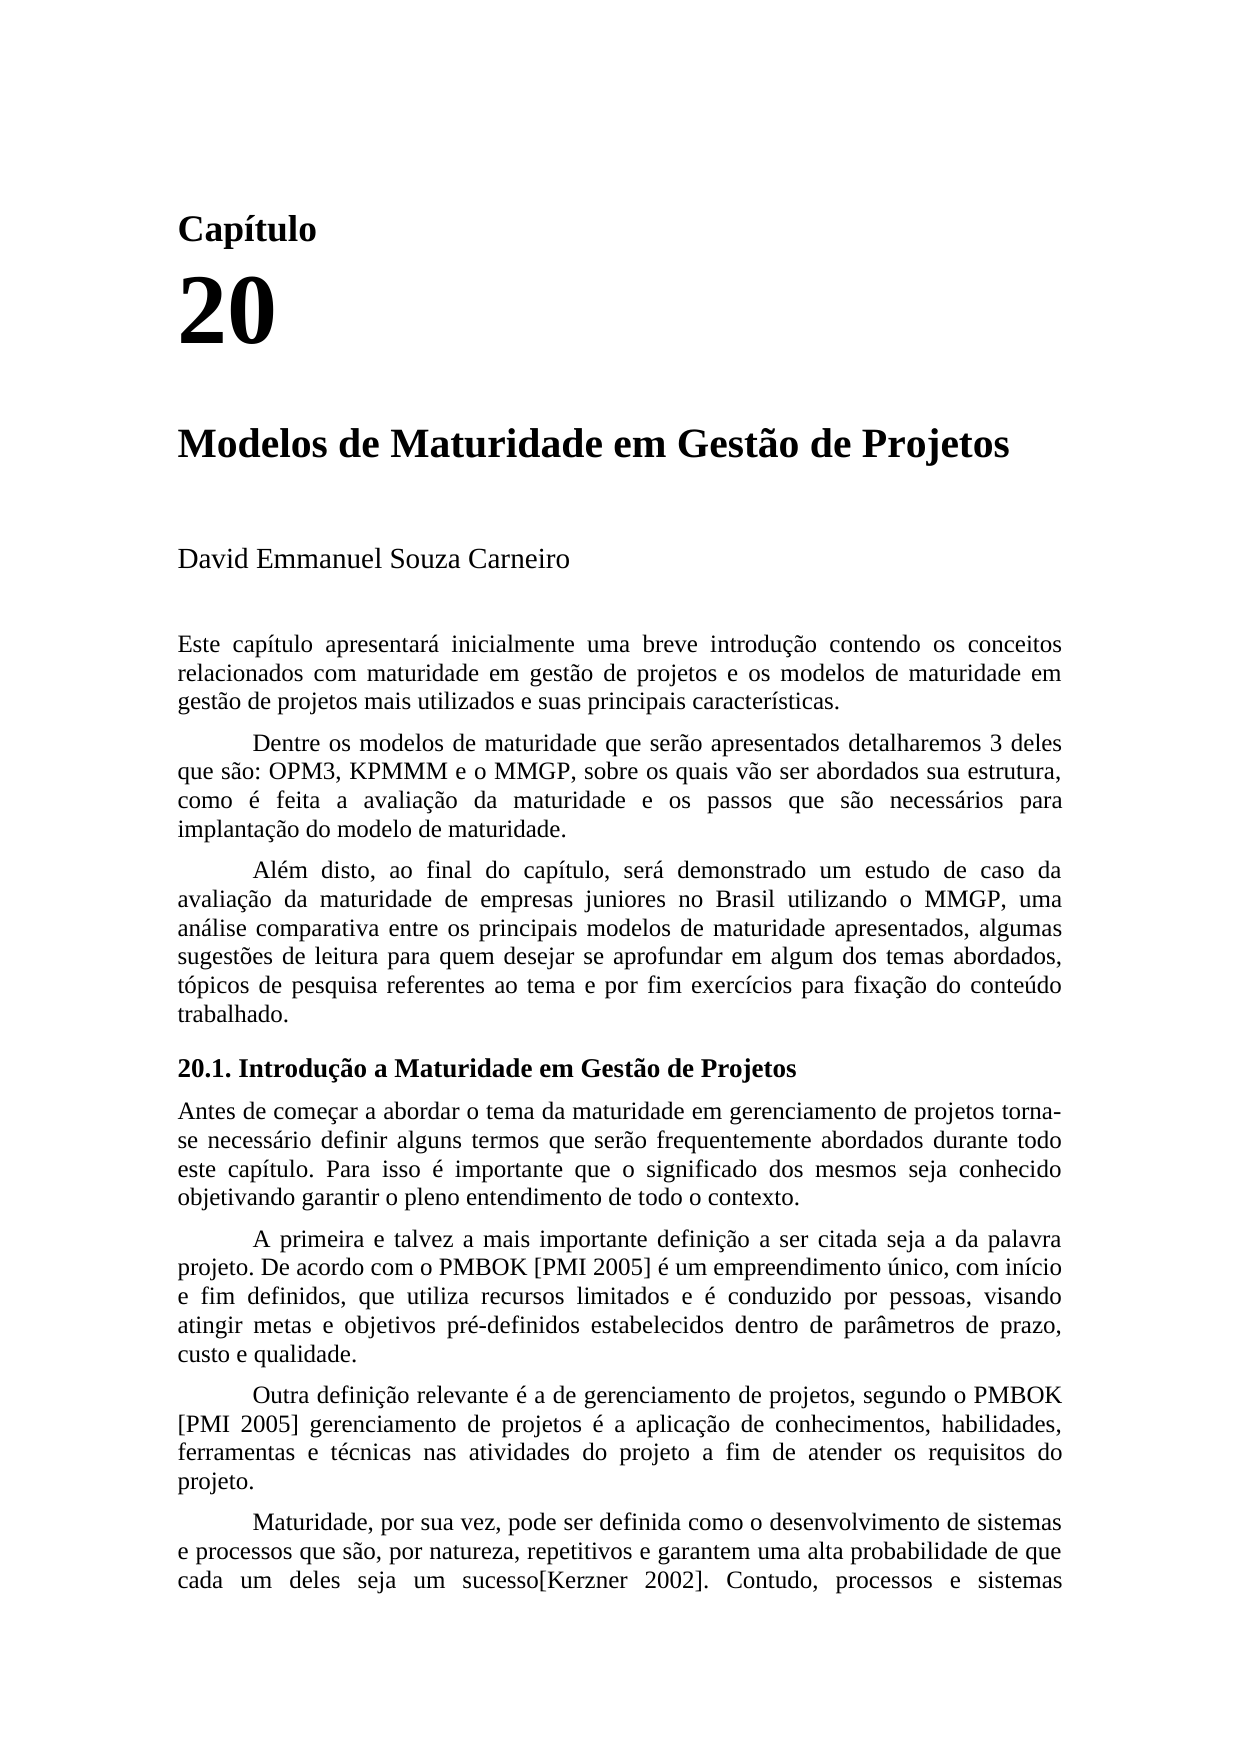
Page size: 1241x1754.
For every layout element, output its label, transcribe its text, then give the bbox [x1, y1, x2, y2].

text David Emmanuel Souza Carneiro [177, 542, 1063, 575]
title 20 [177, 250, 1063, 365]
title Capítulo [177, 207, 1063, 250]
subtitle 20.1. Introdução a Maturidade em Gestão de Projetos [177, 1053, 1063, 1084]
text A primeira e talvez a mais importante definição a ser citada seja a da palavra projeto. De acordo com o PMBOK [PMI 2005] é um empreendimento único, com início e fim definidos, que utiliza recursos limitados e é conduzido por pessoas, visando atingir metas e objetivos pré-definidos estabelecidos dentro de parâmetros de prazo, custo e qualidade. [177, 1224, 1063, 1367]
title Modelos de Maturidade em Gestão de Projetos [177, 419, 1063, 467]
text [177, 1507, 1063, 1594]
text Dentre os modelos de maturidade que serão apresentados detalharemos 3 deles que são: OPM3, KPMMM e o MMGP, sobre os quais vão ser abordados sua estrutura, como é feita a avaliação da maturidade e os passos que são necessários para implantação do modelo de maturidade. [177, 728, 1063, 843]
text Além disto, ao final do capítulo, será demonstrado um estudo de caso da avaliação da maturidade de empresas juniores no Brasil utilizando o MMGP, uma análise comparativa entre os principais modelos de maturidade apresentados, algumas sugestões de leitura para quem desejar se aprofundar em algum dos temas abordados, tópicos de pesquisa referentes ao tema e por fim exercícios para fixação do conteúdo trabalhado. [177, 855, 1063, 1028]
text Outra definição relevante é a de gerenciamento de projetos, segundo o PMBOK [PMI 2005] gerenciamento de projetos é a aplicação de conhecimentos, habilidades, ferramentas e técnicas nas atividades do projeto a fim de atender os requisitos do projeto. [177, 1380, 1063, 1495]
text Antes de começar a abordar o tema da maturidade em gerenciamento de projetos torna-se necessário definir alguns termos que serão frequentemente abordados durante todo este capítulo. Para isso é importante que o significado dos mesmos seja conhecido objetivando garantir o pleno entendimento de todo o contexto. [177, 1096, 1063, 1211]
text Este capítulo apresentará inicialmente uma breve introdução contendo os conceitos relacionados com maturidade em gestão de projetos e os modelos de maturidade em gestão de projetos mais utilizados e suas principais características. [177, 629, 1063, 715]
